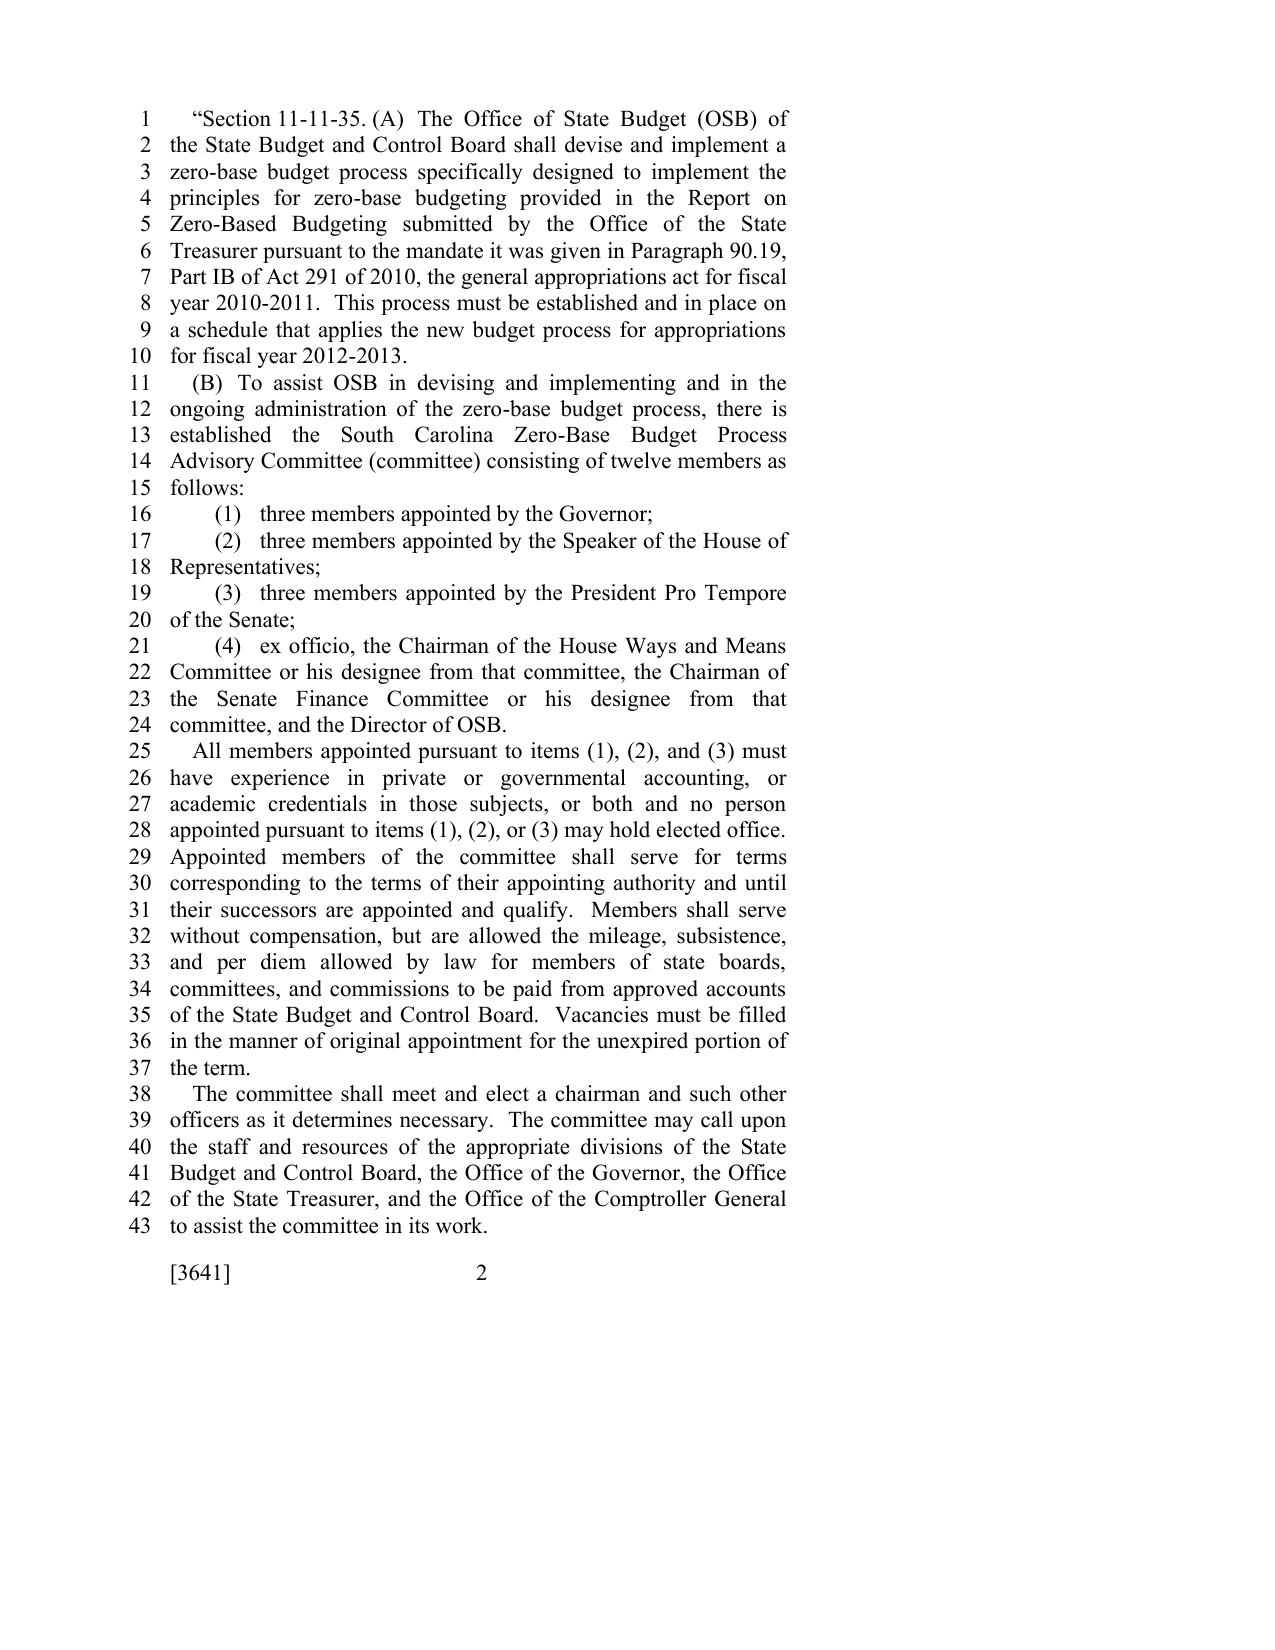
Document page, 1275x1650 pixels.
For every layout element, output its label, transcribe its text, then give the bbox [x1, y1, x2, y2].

text (3) three members appointed by the President Pro Tempore of the Senate; [169, 579, 787, 632]
text (B) To assist OSB in devising and implementing and in the ongoing administration of the zero-base budget process, there is established the South Carolina Zero-Base Budget Process Advisory Committee (committee) consisting of twelve members as follows: [169, 368, 787, 500]
text (2) three members appointed by the Speaker of the House of Representatives; [169, 527, 787, 579]
text “Section 11-11-35. (A) The Office of State Budget (OSB) of the State Budget and Control Board shall devise and implement a zero-base budget process specifically designed to implement the principles for zero-base budgeting provided in the Report on Zero-Based Budgeting submitted by the Office of the State Treasurer pursuant to the mandate it was given in Paragraph 90.19, Part IB of Act 291 of 2010, the general appropriations act for fiscal year 2010-2011. This process must be established and in place on a schedule that applies the new budget process for appropriations for fiscal year 2012-2013. [169, 105, 787, 368]
text All members appointed pursuant to items (1), (2), and (3) must have experience in private or governmental accounting, or academic credentials in those subjects, or both and no person appointed pursuant to items (1), (2), or (3) may hold elected office. Appointed members of the committee shall serve for terms corresponding to the terms of their appointing authority and until their successors are appointed and qualify. Members shall serve without compensation, but are allowed the mileage, subsistence, and per diem allowed by law for members of state boards, committees, and commissions to be paid from approved accounts of the State Budget and Control Board. Vacancies must be filled in the manner of original appointment for the unexpired portion of the term. [169, 737, 787, 1080]
text (4) ex officio, the Chairman of the House Ways and Means Committee or his designee from that committee, the Chairman of the Senate Finance Committee or his designee from that committee, and the Director of OSB. [169, 632, 787, 737]
text (1) three members appointed by the Governor; [169, 500, 787, 527]
text The committee shall meet and elect a chairman and such other officers as it determines necessary. The committee may call upon the staff and resources of the appropriate divisions of the State Budget and Control Board, the Office of the Governor, the Office of the State Treasurer, and the Office of the Comptroller General to assist the committee in its work. [169, 1080, 787, 1238]
